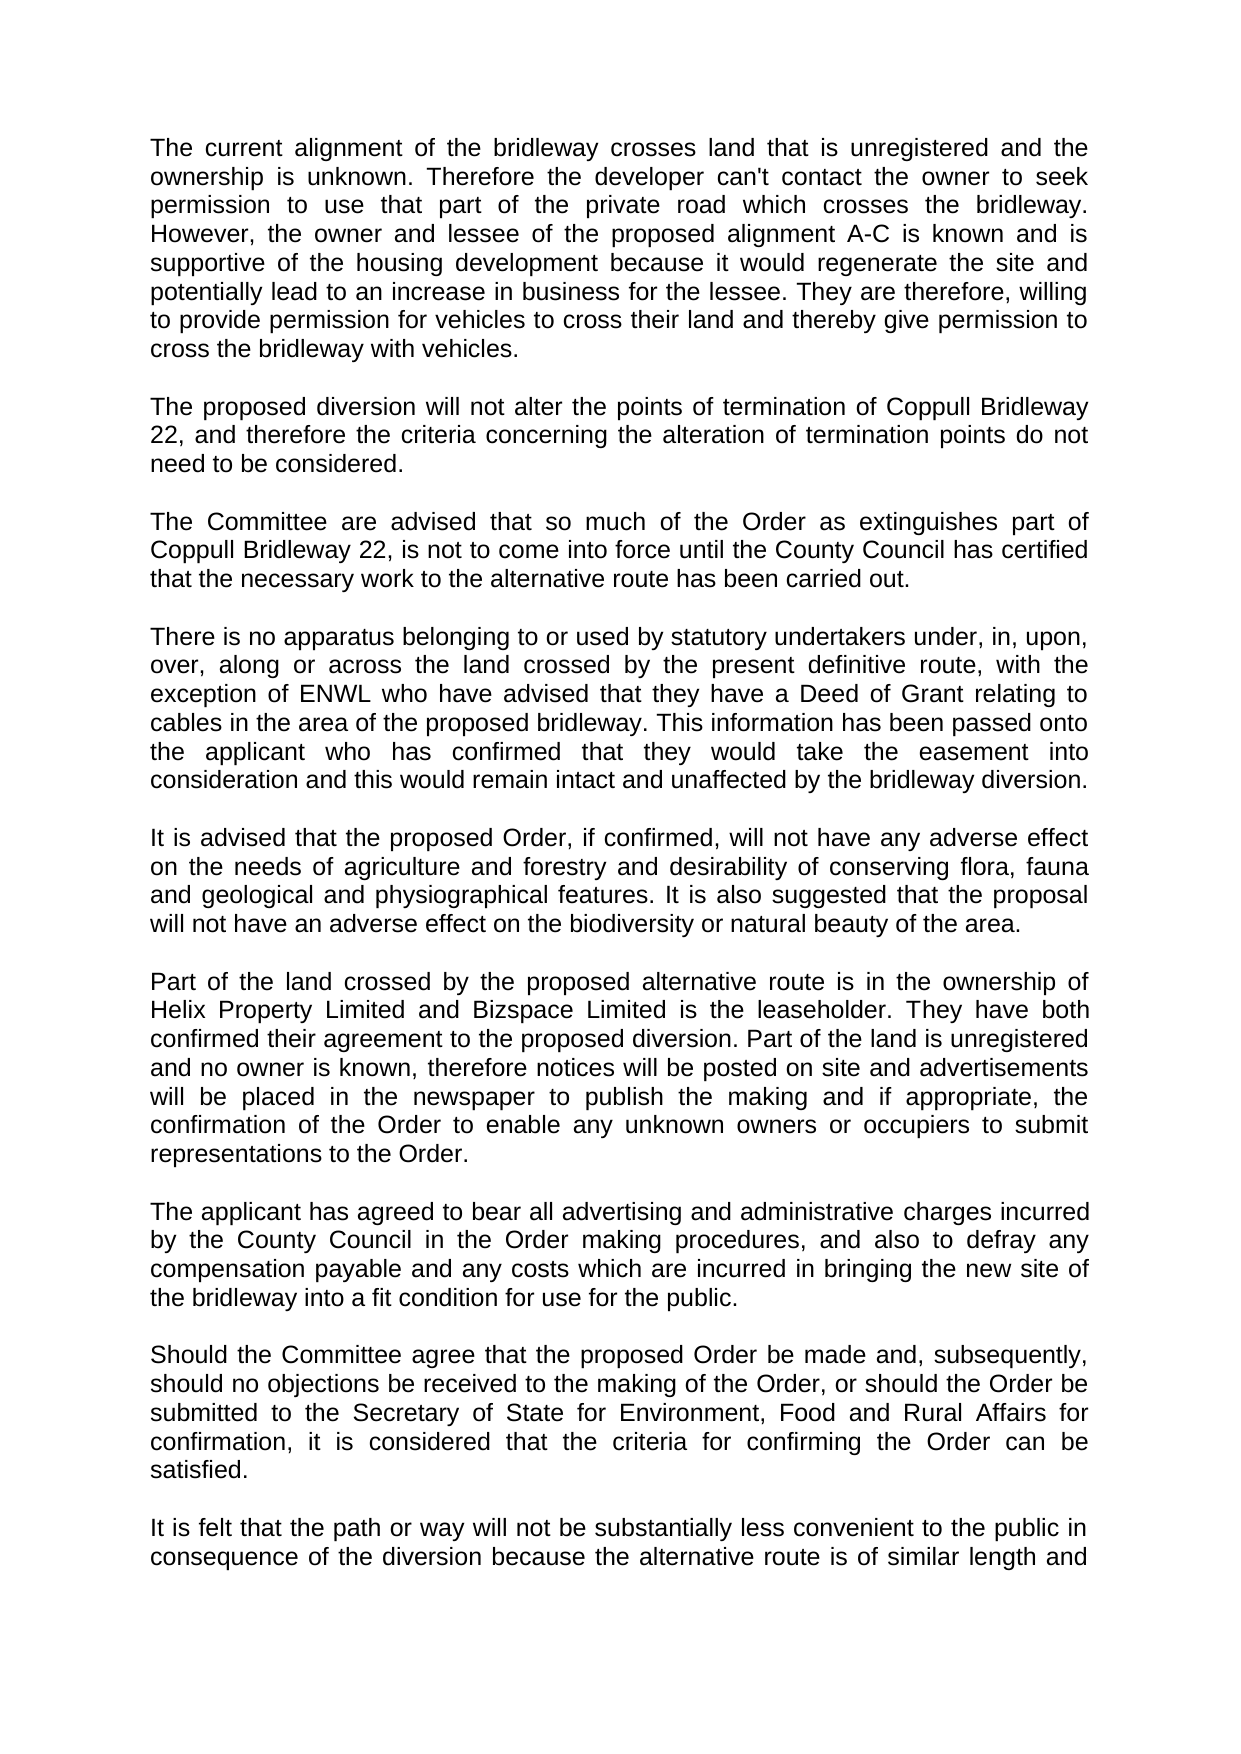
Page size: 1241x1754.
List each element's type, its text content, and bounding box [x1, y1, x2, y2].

text The proposed diversion will not alter the points of termination of Coppull Bridleway 22, and therefore the criteria concerning the alteration of termination points do not need to be considered. [150, 392, 1090, 478]
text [150, 1513, 1090, 1570]
text The applicant has agreed to bear all advertising and administrative charges incurred by the County Council in the Order making procedures, and also to defray any compensation payable and any costs which are incurred in bringing the new site of the bridleway into a fit condition for use for the public. [150, 1197, 1090, 1312]
text Part of the land crossed by the proposed alternative route is in the ownership of Helix Property Limited and Bizspace Limited is the leaseholder. They have both confirmed their agreement to the proposed diversion. Part of the land is unregistered and no owner is known, therefore notices will be posted on site and advertisements will be placed in the newspaper to publish the making and if appropriate, the confirmation of the Order to enable any unknown owners or occupiers to submit representations to the Order. [150, 967, 1090, 1168]
text Should the Committee agree that the proposed Order be made and, subsequently, should no objections be received to the making of the Order, or should the Order be submitted to the Secretary of State for Environment, Food and Rural Affairs for confirmation, it is considered that the criteria for confirming the Order can be satisfied. [150, 1340, 1090, 1484]
text The Committee are advised that so much of the Order as extinguishes part of Coppull Bridleway 22, is not to come into force until the County Council has certified that the necessary work to the alternative route has been carried out. [150, 507, 1090, 593]
text It is advised that the proposed Order, if confirmed, will not have any adverse effect on the needs of agriculture and forestry and desirability of conserving flora, fauna and geological and physiographical features. It is also suggested that the proposal will not have an adverse effect on the biodiversity or natural beauty of the area. [150, 823, 1090, 938]
text There is no apparatus belonging to or used by statutory undertakers under, in, upon, over, along or across the land crossed by the present definitive route, with the exception of ENWL who have advised that they have a Deed of Grant relating to cables in the area of the proposed bridleway. This information has been passed onto the applicant who has confirmed that they would take the easement into consideration and this would remain intact and unaffected by the bridleway diversion. [150, 622, 1090, 794]
text The current alignment of the bridleway crosses land that is unregistered and the ownership is unknown. Therefore the developer can't contact the owner to seek permission to use that part of the private road which crosses the bridleway. However, the owner and lessee of the proposed alignment A-C is known and is supportive of the housing development because it would regenerate the site and potentially lead to an increase in business for the lessee. They are therefore, willing to provide permission for vehicles to cross their land and thereby give permission to cross the bridleway with vehicles. [150, 133, 1090, 363]
